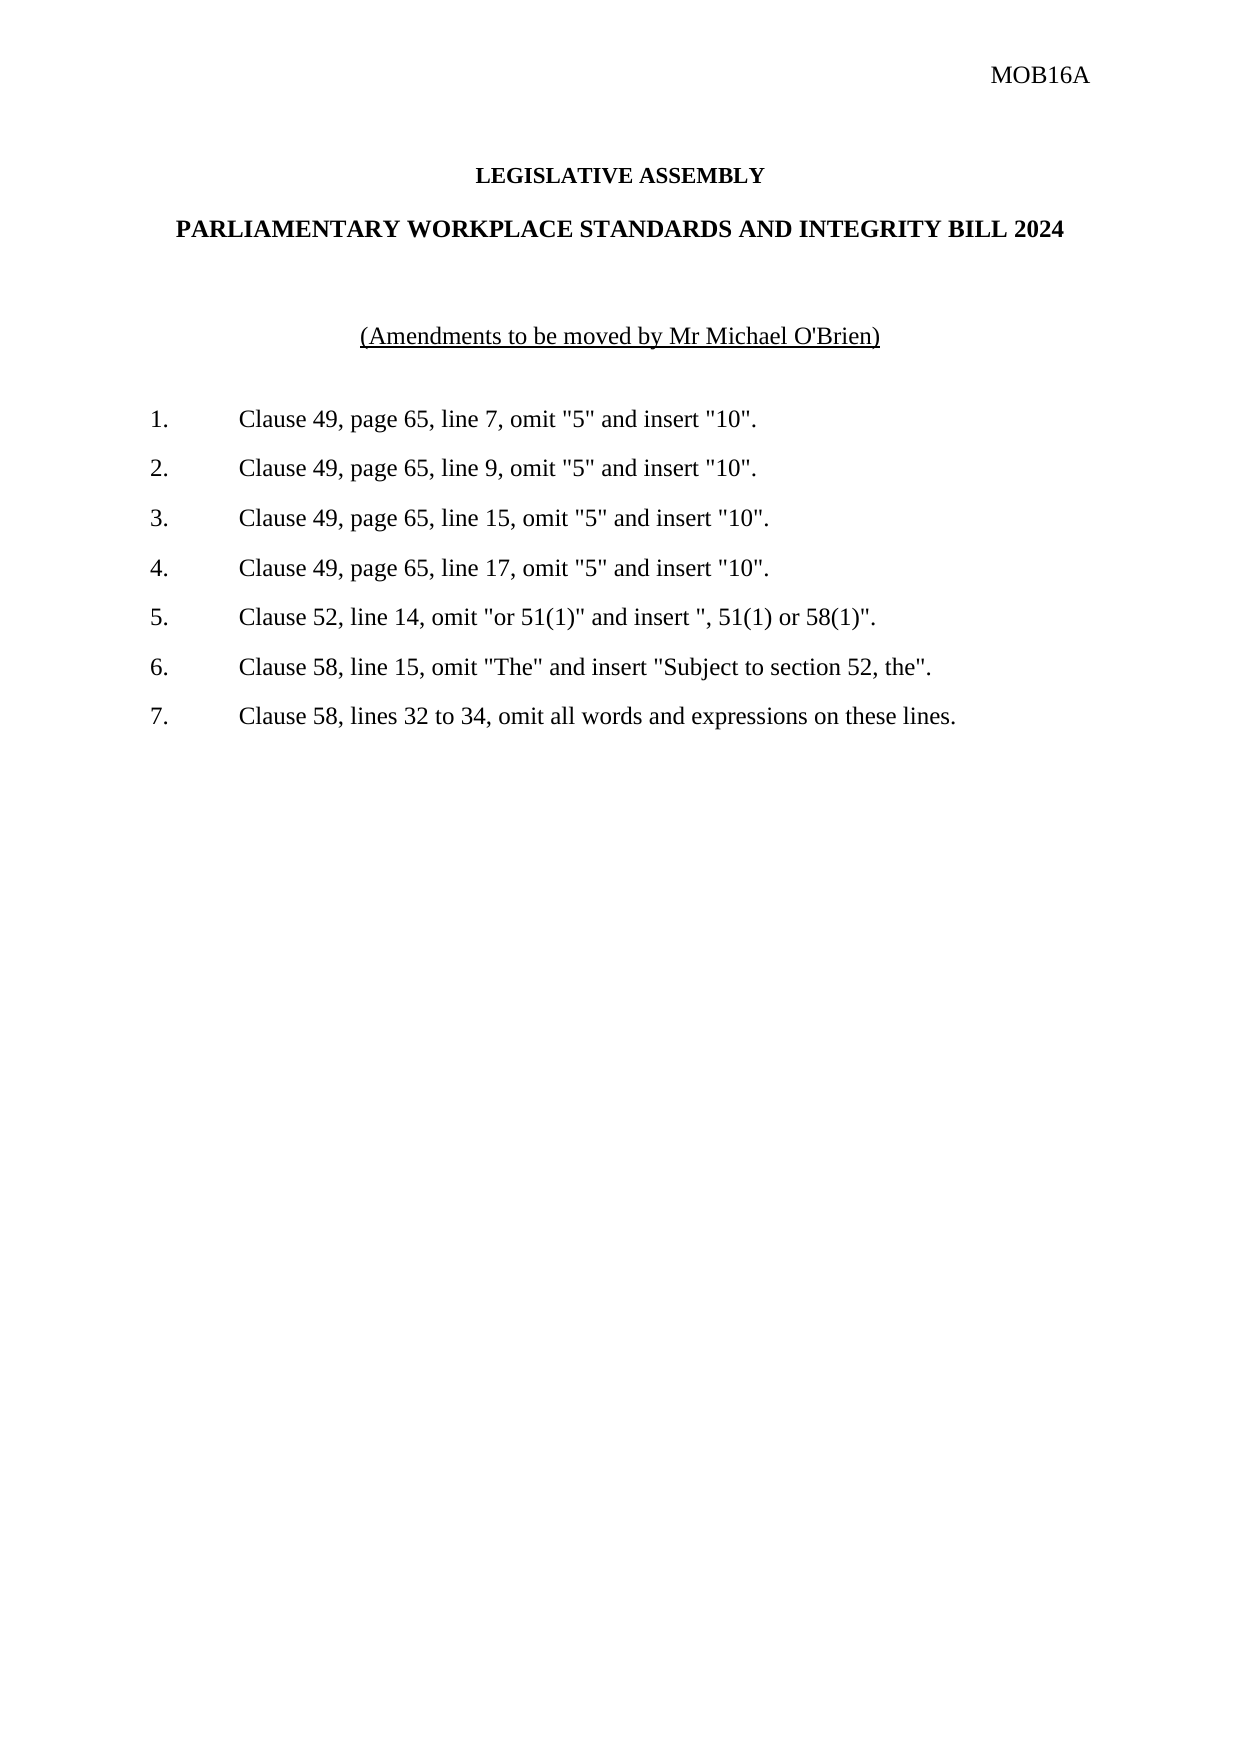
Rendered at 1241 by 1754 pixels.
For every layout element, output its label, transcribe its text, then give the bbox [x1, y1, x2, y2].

list Clause 52, line 14, omit "or 51(1)" and insert ", 51(1) or 58(1)". [150, 602, 1090, 631]
list Clause 49, page 65, line 17, omit "5" and insert "10". [150, 553, 1090, 581]
list Clause 49, page 65, line 7, omit "5" and insert "10". [150, 404, 1090, 433]
list Clause 58, line 15, omit "The" and insert "Subject to section 52, the". [150, 652, 1090, 681]
text PARLIAMENTARY WORKPLACE STANDARDS AND INTEGRITY BILL 2024 [150, 214, 1090, 243]
text (Amendments to be moved by Mr Michael O'Brien) [150, 321, 1090, 350]
text Legislative Assembly [0, 162, 1240, 189]
list Clause 49, page 65, line 9, omit "5" and insert "10". [150, 453, 1090, 482]
list Clause 58, lines 32 to 34, omit all words and expressions on these lines. [150, 701, 1090, 730]
list Clause 49, page 65, line 15, omit "5" and insert "10". [150, 503, 1090, 532]
